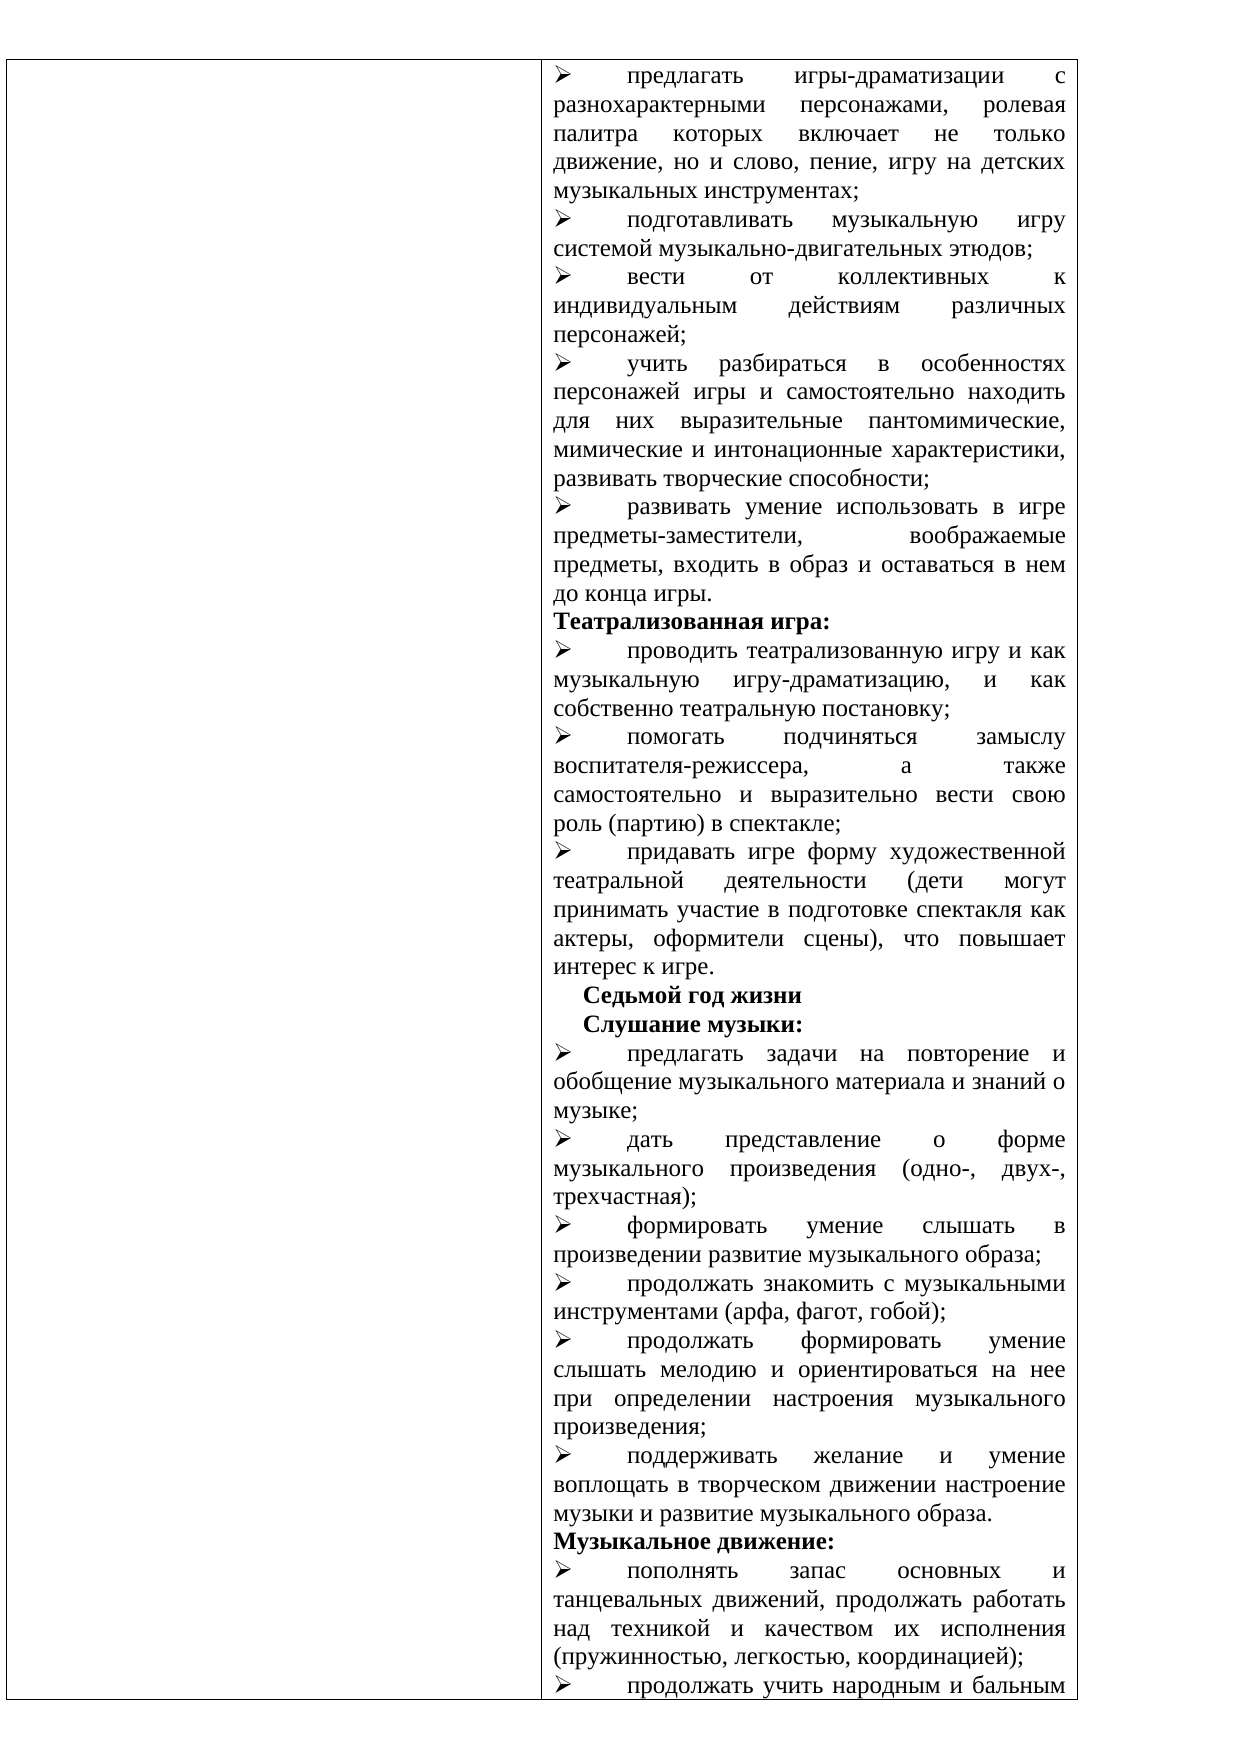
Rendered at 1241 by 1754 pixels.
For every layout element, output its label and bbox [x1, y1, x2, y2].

table_cell [7, 60, 541, 1699]
table_cell [542, 60, 1077, 1699]
